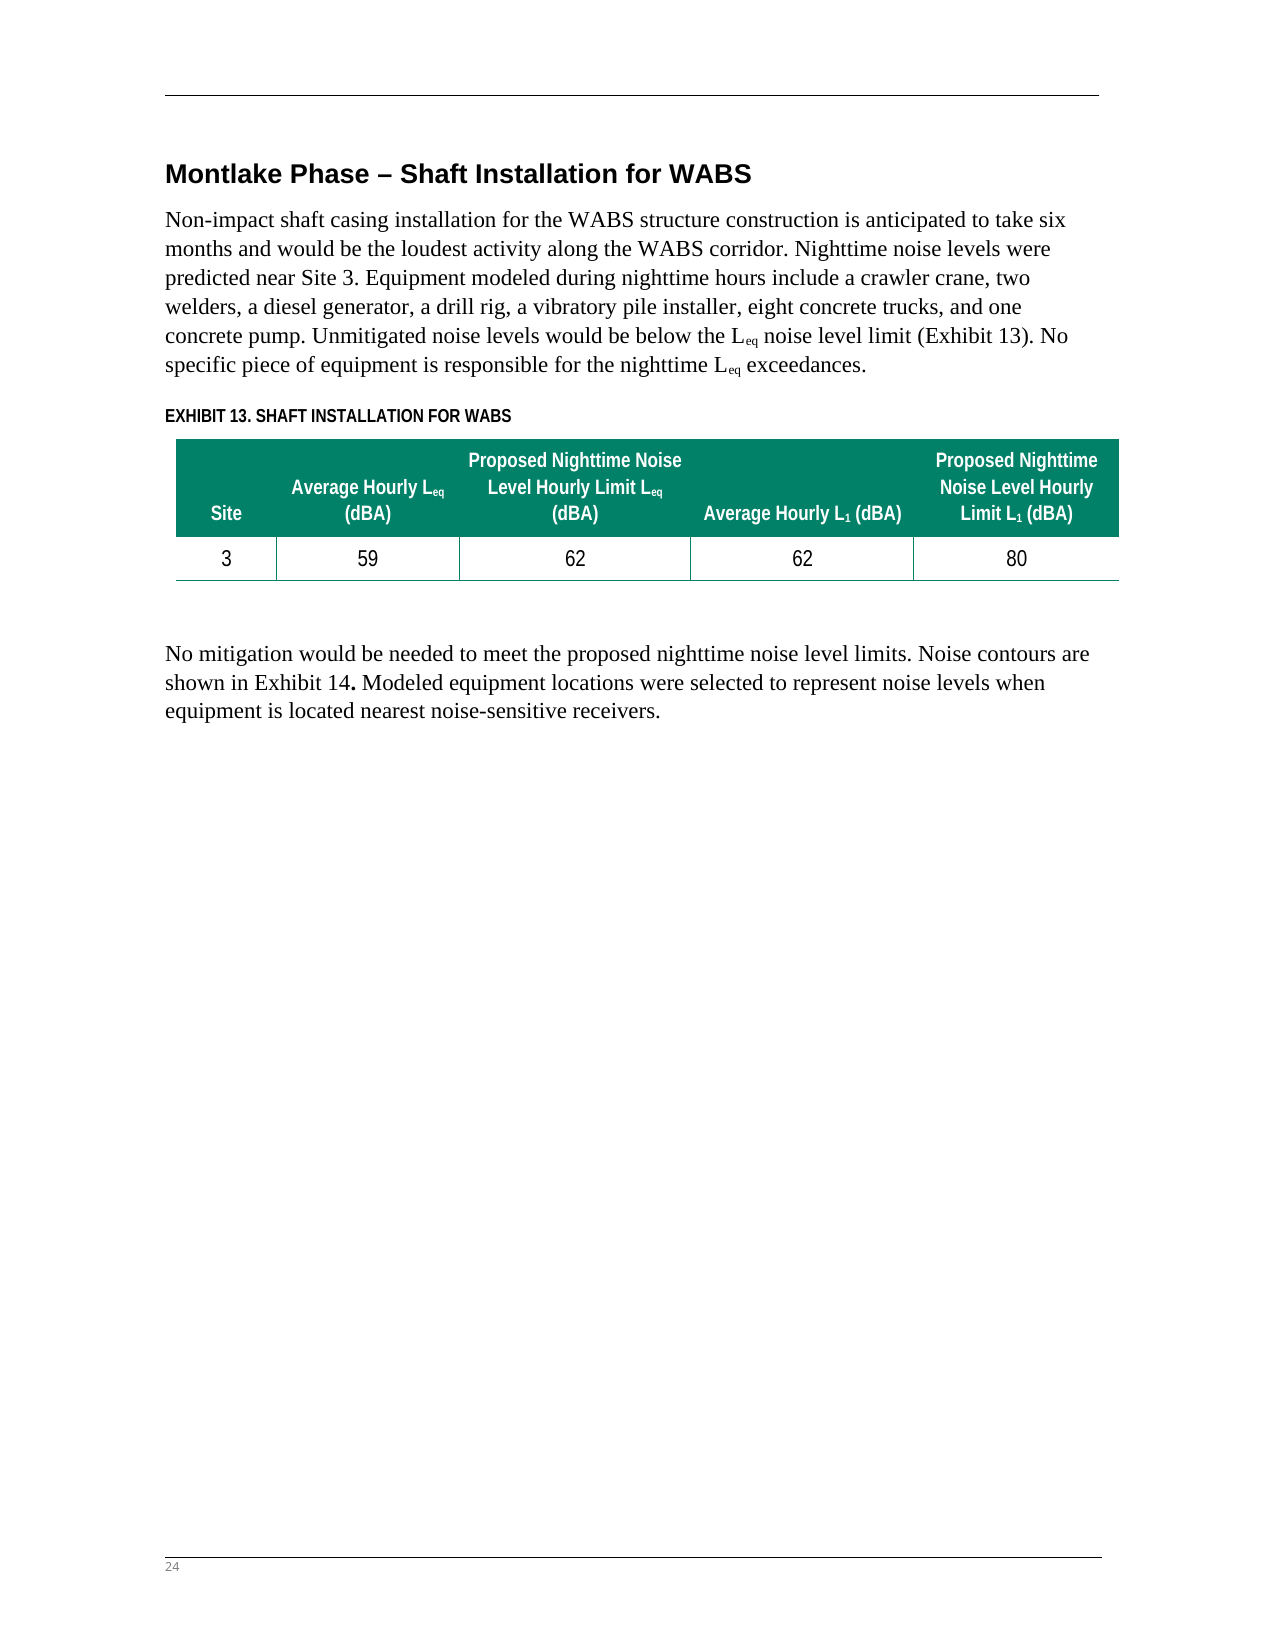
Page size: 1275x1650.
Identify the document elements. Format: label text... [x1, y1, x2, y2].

table_cell 3 [176, 537, 276, 579]
table_header Average Hourly Leq (dBA) [277, 440, 459, 536]
table_header Proposed Nighttime Noise Level Hourly Limit L1 (dBA) [914, 440, 1119, 536]
text Non-impact shaft casing installation for the WABS structure construction is anticipated to take six months and would be the loudest activity along the WABS corridor. Nighttime noise levels were predicted near Site 3. Equipment modeled during nighttime hours include a crawler crane, two welders, a diesel generator, a drill rig, a vibratory pile installer, eight concrete trucks, and one concrete pump. Unmitigated noise levels would be below the Leq noise level limit (Exhibit 13). No specific piece of equipment is responsible for the nighttime Leq exceedances. [165, 206, 1106, 377]
table_cell 80 [914, 537, 1119, 579]
table_cell 62 [460, 537, 690, 579]
table_header Average Hourly L1 (dBA) [691, 440, 913, 536]
subtitle Montlake Phase – Shaft Installation for WABS [165, 158, 1106, 189]
table_cell 62 [691, 537, 913, 579]
table_cell 59 [277, 537, 459, 579]
text Exhibit 13. Shaft Installation for WABS [165, 405, 1106, 427]
table_header Proposed Nighttime Noise Level Hourly Limit Leq (dBA) [460, 440, 690, 536]
table_header Site [176, 440, 276, 536]
text No mitigation would be needed to meet the proposed nighttime noise level limits. Noise contours are shown in Exhibit 14. Modeled equipment locations were selected to represent noise levels when equipment is located nearest noise-sensitive receivers. [165, 640, 1106, 724]
